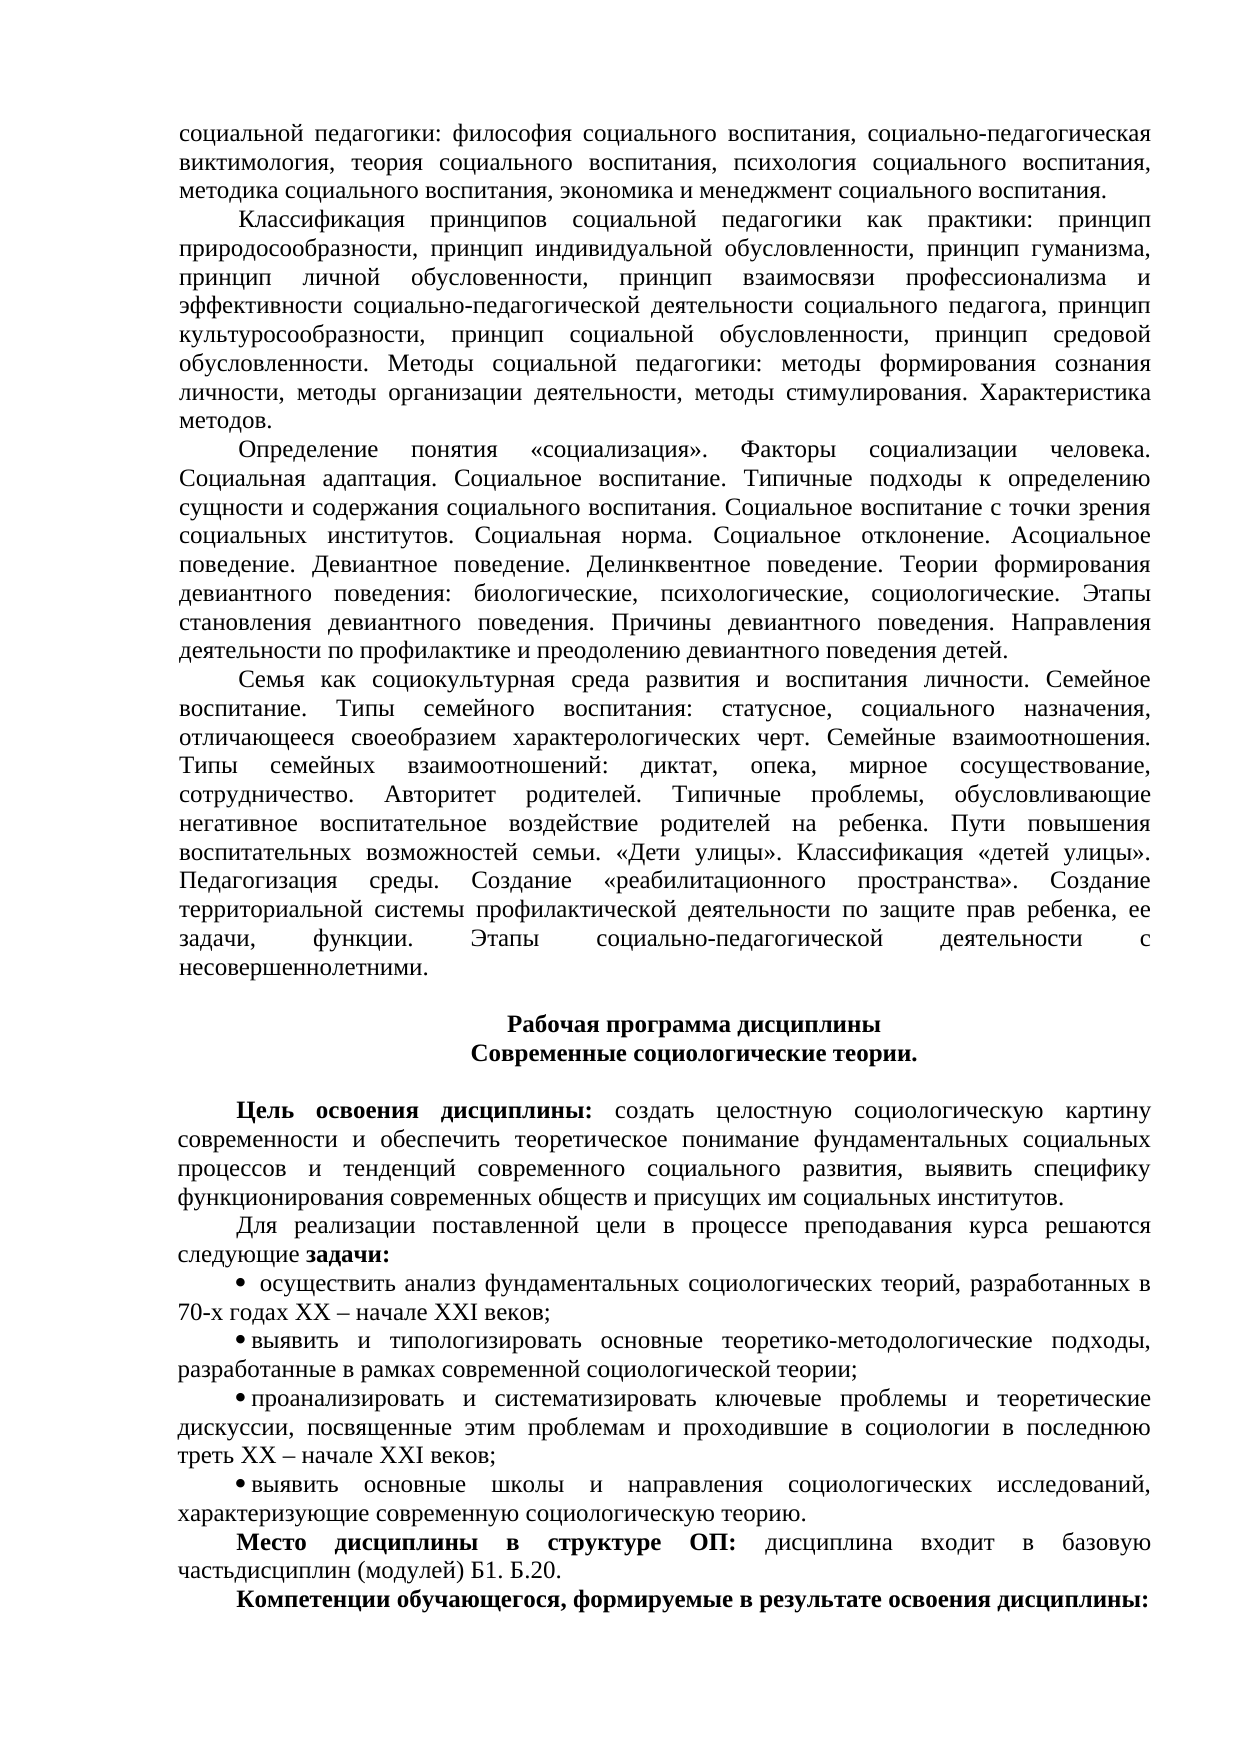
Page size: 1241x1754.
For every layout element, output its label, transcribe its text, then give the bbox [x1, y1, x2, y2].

text Цель освоения дисциплины: создать целостную социологическую картину современности и обеспечить теоретическое понимание фундаментальных социальных процессов и тенденций современного социального развития, выявить специфику функционирования современных обществ и присущих им социальных институтов. [177, 1096, 1152, 1211]
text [179, 118, 1152, 204]
text Определение понятия «социализация». Факторы социализации человека. Социальная адаптация. Социальное воспитание. Типичные подходы к определению сущности и содержания социального воспитания. Социальное воспитание с точки зрения социальных институтов. Социальная норма. Социальное отклонение. Асоциальное поведение. Девиантное поведение. Делинквентное поведение. Теории формирования девиантного поведения: биологические, психологические, социологические. Этапы становления девиантного поведения. Причины девиантного поведения. Направления деятельности по профилактике и преодолению девиантного поведения детей. [179, 434, 1152, 664]
text Семья как социокультурная среда развития и воспитания личности. Семейное воспитание. Типы семейного воспитания: статусное, социального назначения, отличающееся своеобразием характерологических черт. Семейные взаимоотношения. Типы семейных взаимоотношений: диктат, опека, мирное сосуществование, сотрудничество. Авторитет родителей. Типичные проблемы, обусловливающие негативное воспитательное воздействие родителей на ребенка. Пути повышения воспитательных возможностей семьи. «Дети улицы». Классификация «детей улицы». Педагогизация среды. Создание «реабилитационного пространства». Создание территориальной системы профилактической деятельности по защите прав ребенка, ее задачи, функции. Этапы социально-педагогической деятельности с несовершеннолетними. [179, 664, 1152, 981]
text Место дисциплины в структуре ОП: дисциплина входит в базовую частьдисциплин (модулей) Б1. Б.20. [177, 1527, 1152, 1584]
list выявить основные школы и направления социологических исследований, характеризующие современную социологическую теорию. [177, 1469, 1152, 1527]
text Компетенции обучающегося, формируемые в результате освоения дисциплины: [177, 1584, 1152, 1613]
list проанализировать и систематизировать ключевые проблемы и теоретические дискуссии, посвященные этим проблемам и проходившие в социологии в последнюю треть ХХ – начале XXI веков; [177, 1383, 1152, 1469]
text Для реализации поставленной цели в процессе преподавания курса решаются следующие задачи: [177, 1211, 1152, 1268]
text Классификация принципов социальной педагогики как практики: принцип природосообразности, принцип индивидуальной обусловленности, принцип гуманизма, принцип личной обусловенности, принцип взаимосвязи профессионализма и эффективности социально-педагогической деятельности социального педагога, принцип культуросообразности, принцип социальной обусловленности, принцип средовой обусловленности. Методы социальной педагогики: методы формирования сознания личности, методы организации деятельности, методы стимулирования. Характеристика методов. [179, 204, 1152, 434]
list осуществить анализ фундаментальных социологических теорий, разработанных в 70-х годах ХХ – начале XXI веков; [177, 1268, 1152, 1326]
text Рабочая программа дисциплины [177, 1009, 1152, 1038]
list выявить и типологизировать основные теоретико-методологические подходы, разработанные в рамках современной социологической теории; [177, 1326, 1152, 1383]
text Современные социологические теории. [177, 1038, 1152, 1067]
